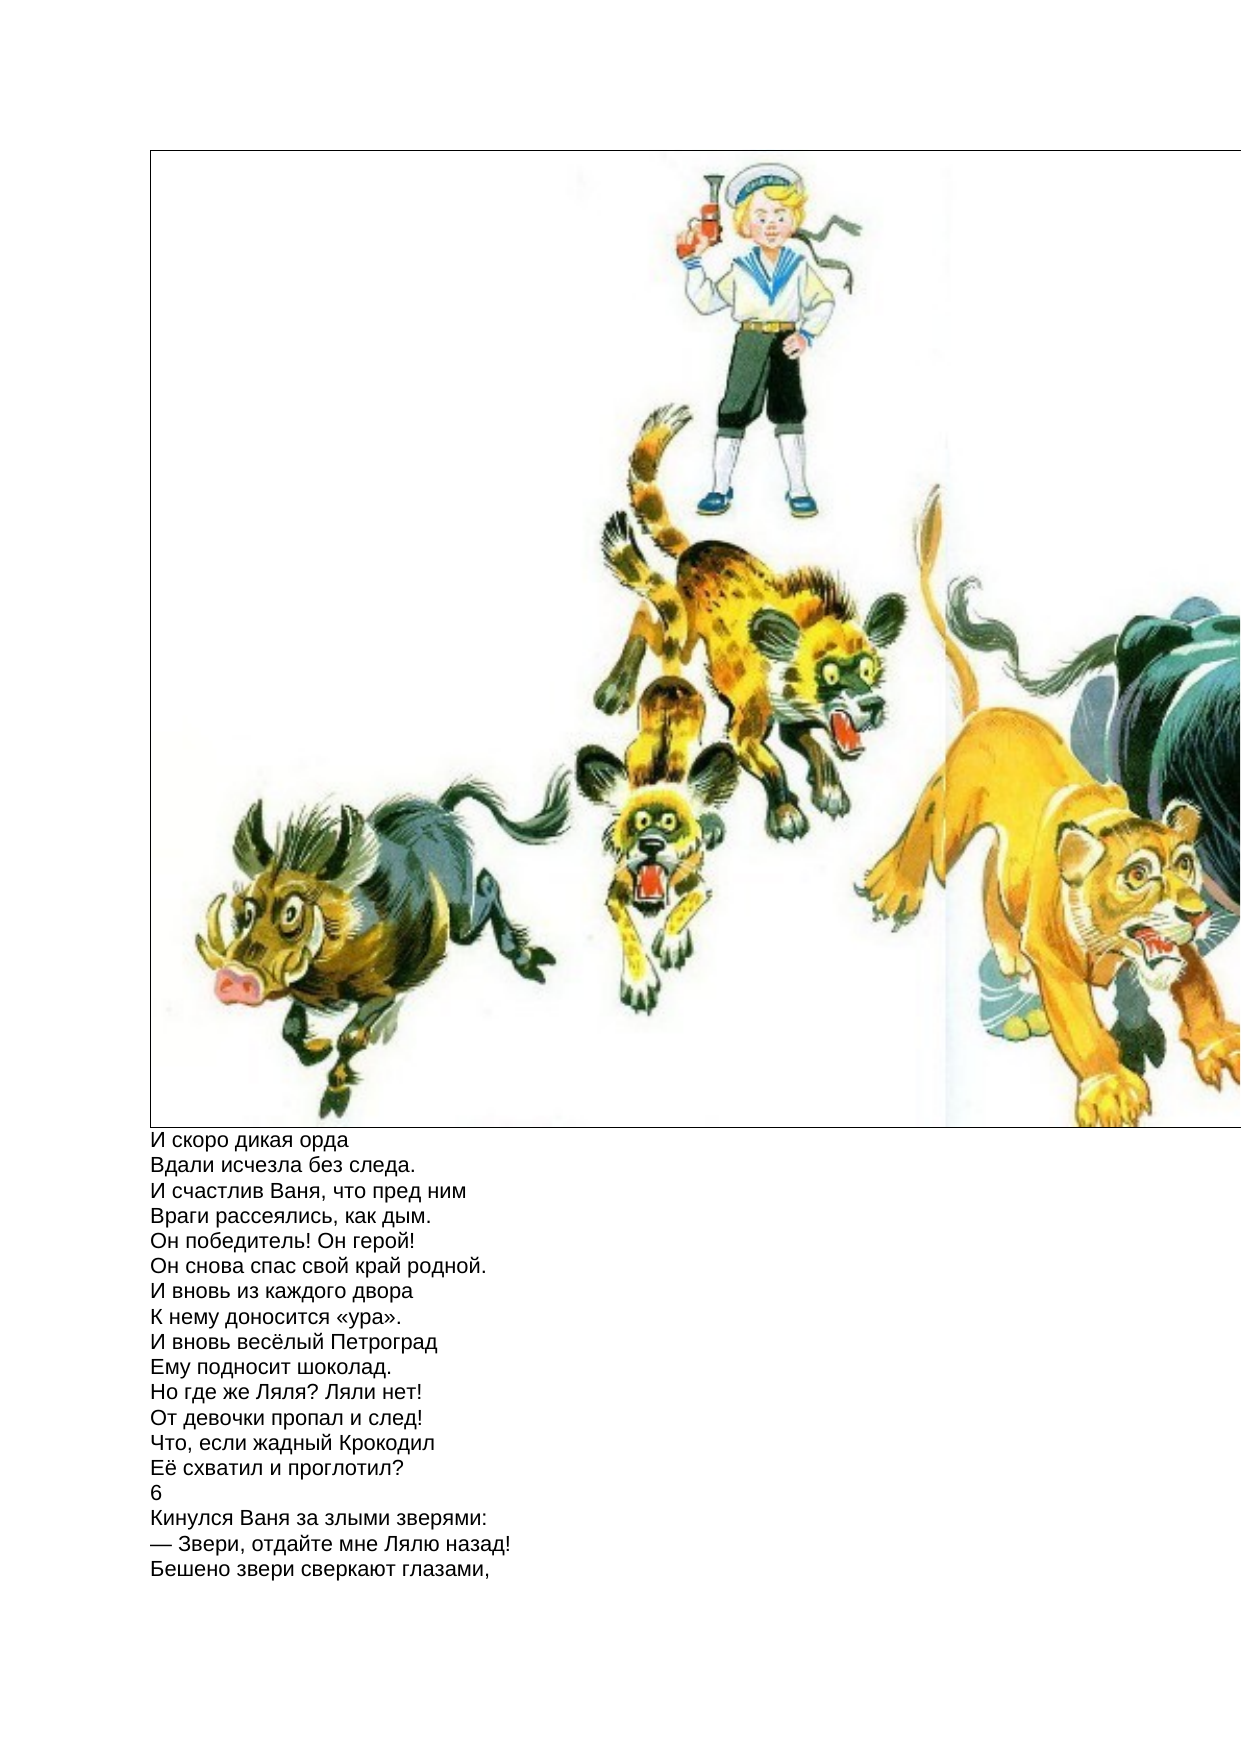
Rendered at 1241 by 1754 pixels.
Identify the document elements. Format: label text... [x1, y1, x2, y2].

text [150, 1480, 1090, 1581]
text Но где же Ляля? Ляли нет!От девочки пропал и след! [150, 1379, 1090, 1430]
text И скоро дикая ордаВдали исчезла без следа. [150, 1128, 1090, 1178]
text Что, если жадный КрокодилЕё схватил и проглотил? [150, 1430, 1090, 1480]
text И счастлив Ваня, что пред нимВраги рассеялись, как дым. [150, 1178, 1090, 1228]
text И вновь весёлый ПетроградЕму подносит шоколад. [150, 1329, 1090, 1379]
text И вновь из каждого двораК нему доносится «ура». [150, 1278, 1090, 1329]
text Он победитель! Он герой!Он снова спас свой край родной. [150, 1228, 1090, 1278]
picture [151, 151, 1241, 1127]
